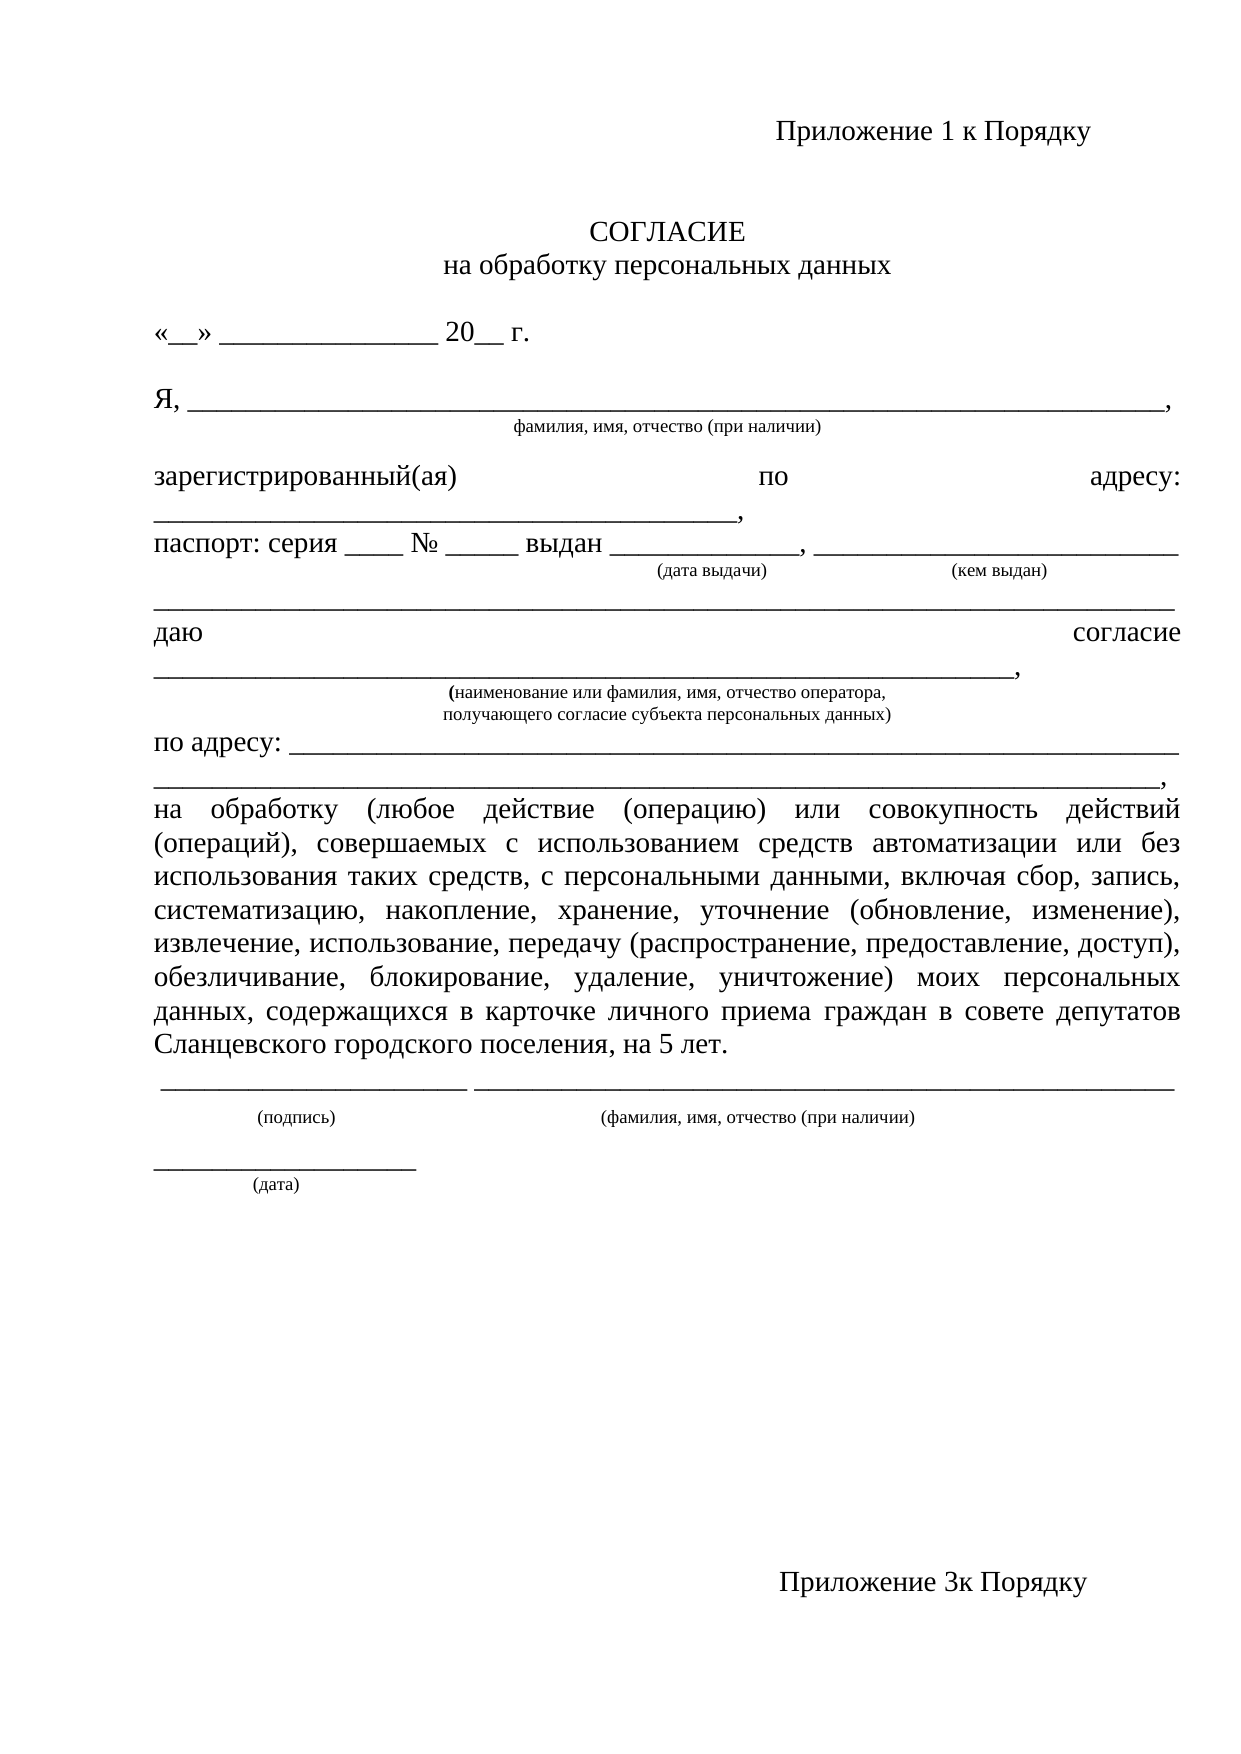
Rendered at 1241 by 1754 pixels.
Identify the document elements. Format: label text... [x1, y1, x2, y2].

text фамилия, имя, отчество (при наличии) [153, 415, 1181, 437]
text _____________________ ________________________________________________ [153, 1060, 1181, 1093]
text Приложение 1 к Порядку [685, 113, 1181, 147]
text Приложение 3к Порядку [685, 1564, 1181, 1597]
text ______________________________________________________________________ [153, 581, 1181, 614]
text «__» _______________ 20__ г. [153, 314, 1181, 348]
text паспорт: серия ____ № _____ выдан _____________, _________________________ [153, 525, 1181, 559]
text на обработку персональных данных [153, 247, 1181, 281]
text __________________ [153, 1140, 1181, 1173]
text (наименование или фамилия, имя, отчество оператора, [153, 681, 1181, 703]
text зарегистрированный(ая) по адресу: ________________________________________, [153, 458, 1181, 525]
text даю согласие ___________________________________________________________, [153, 614, 1181, 681]
text (дата выдачи) (кем выдан) [523, 559, 1181, 581]
text получающего согласие субъекта персональных данных) [153, 703, 1181, 724]
text (дата) [153, 1173, 399, 1195]
text (подпись) (фамилия, имя, отчество (при наличии) [257, 1106, 1181, 1127]
text СОГЛАСИЕ [153, 214, 1181, 247]
text по адресу: _____________________________________________________________ [153, 724, 1181, 758]
text _____________________________________________________________________, [153, 758, 1181, 791]
text Я, ___________________________________________________________________, [153, 382, 1181, 415]
text на обработку (любое действие (операцию) или совокупность действий (операций), совершаемых с использованием средств автоматизации или без использования таких средств, с персональными данными, включая сбор, запись, систематизацию, накопление, хранение, уточнение (обновление, изменение), извлечение, использование, передачу (распространение, предоставление, доступ), обезличивание, блокирование, удаление, уничтожение) моих персональных данных, содержащихся в карточке личного приема граждан в совете депутатов Сланцевского городского поселения, на 5 лет. [153, 791, 1181, 1060]
